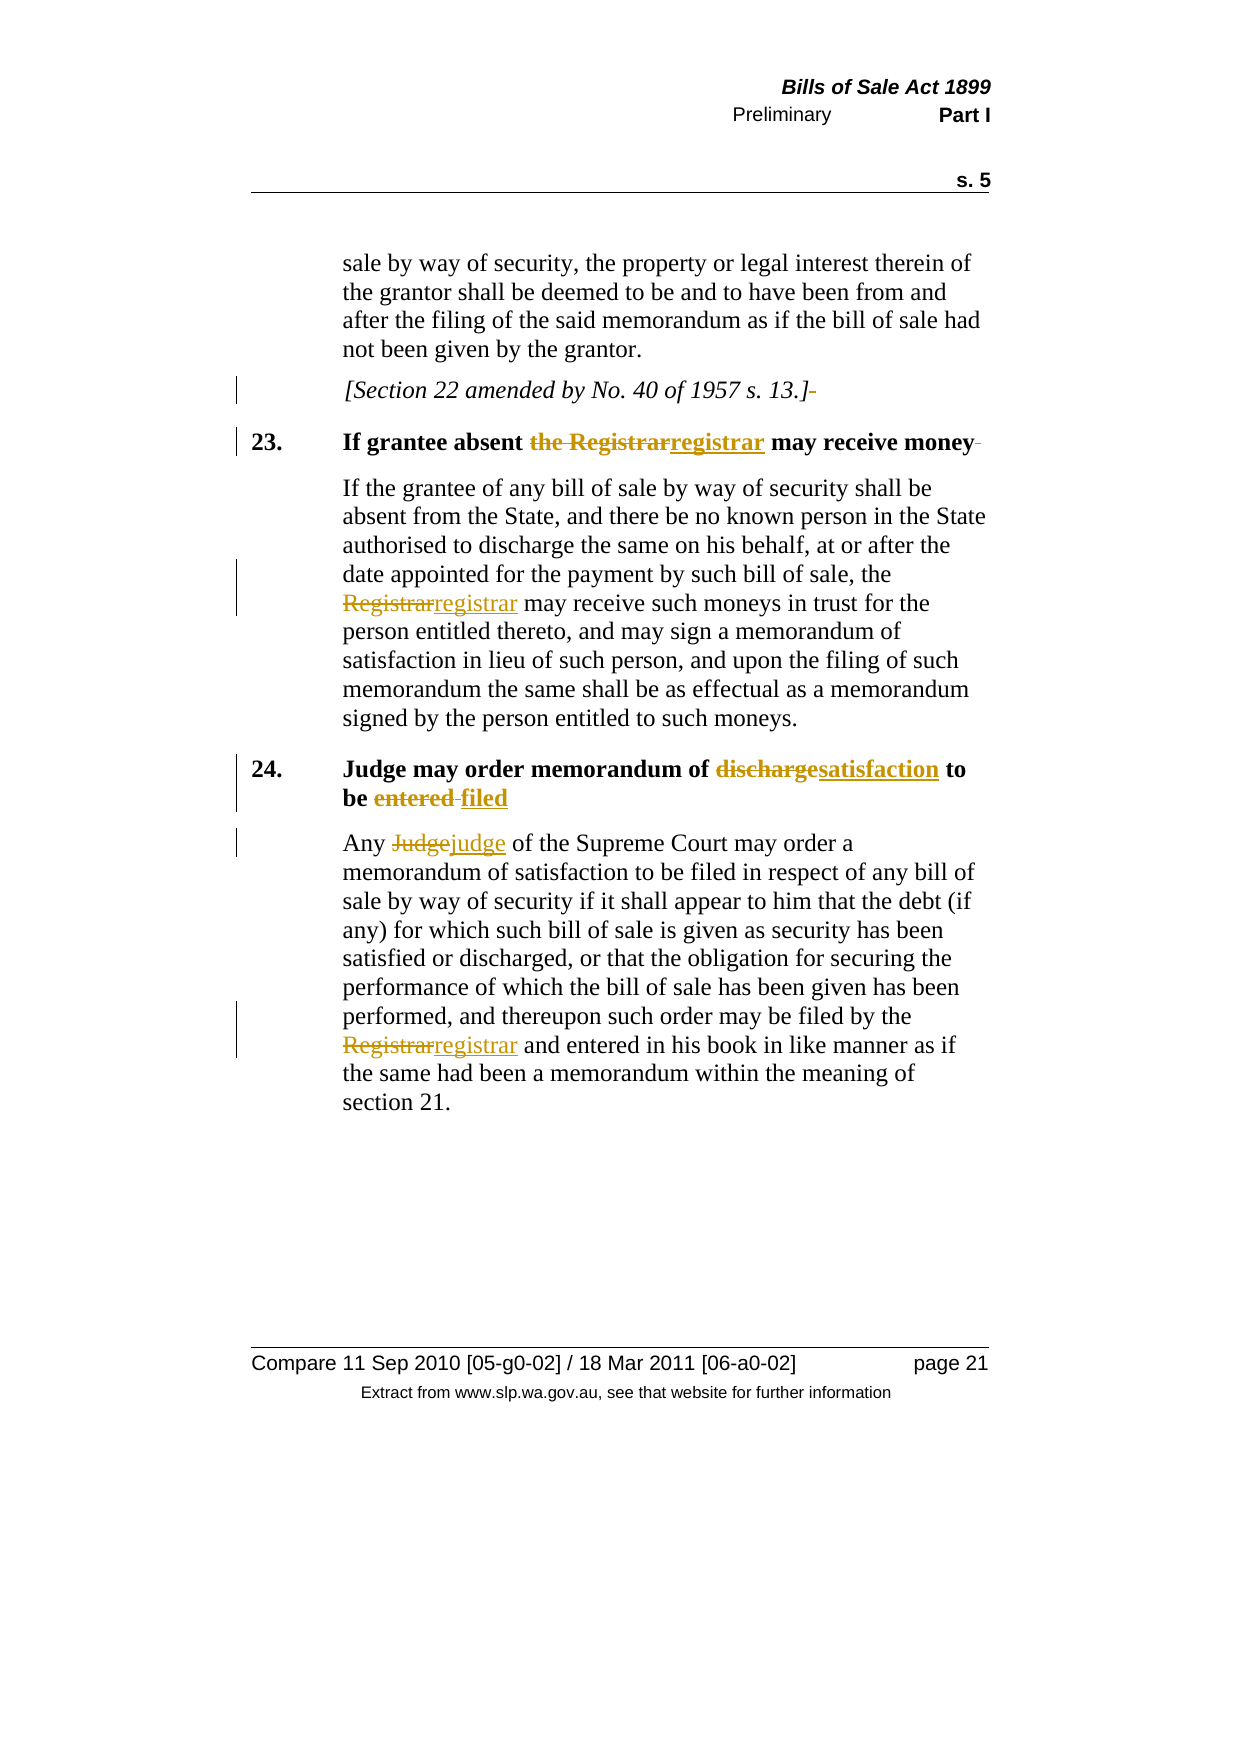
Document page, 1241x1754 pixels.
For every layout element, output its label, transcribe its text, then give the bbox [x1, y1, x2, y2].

subtitle 24. Judge may order memorandum of to be [251, 754, 989, 812]
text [251, 248, 989, 363]
text If the grantee of any bill of sale by way of security shall be absent from the State, and there be no known person in the State authorised to discharge the same on his behalf, at or after the date appointed for the payment by such bill of sale, the may receive such moneys in trust for the person entitled thereto, and may sign a memorandum of satisfaction in lieu of such person, and upon the filing of such memorandum the same shall be as effectual as a memorandum signed by the person entitled to such moneys. [251, 473, 989, 731]
text Any of the Supreme Court may order a memorandum of satisfaction to be filed in respect of any bill of sale by way of security if it shall appear to him that the debt (if any) for which such bill of sale is given as security has been satisfied or discharged, or that the obligation for securing the performance of which the bill of sale has been given has been performed, and thereupon such order may be filed by the and entered in his book in like manner as if the same had been a memorandum within the meaning of section 21. [251, 828, 989, 1116]
subtitle 23. If grantee absent may receive money [251, 427, 989, 456]
text [Section 22 amended by No. 40 of 1957 s. 13.] [251, 376, 989, 404]
